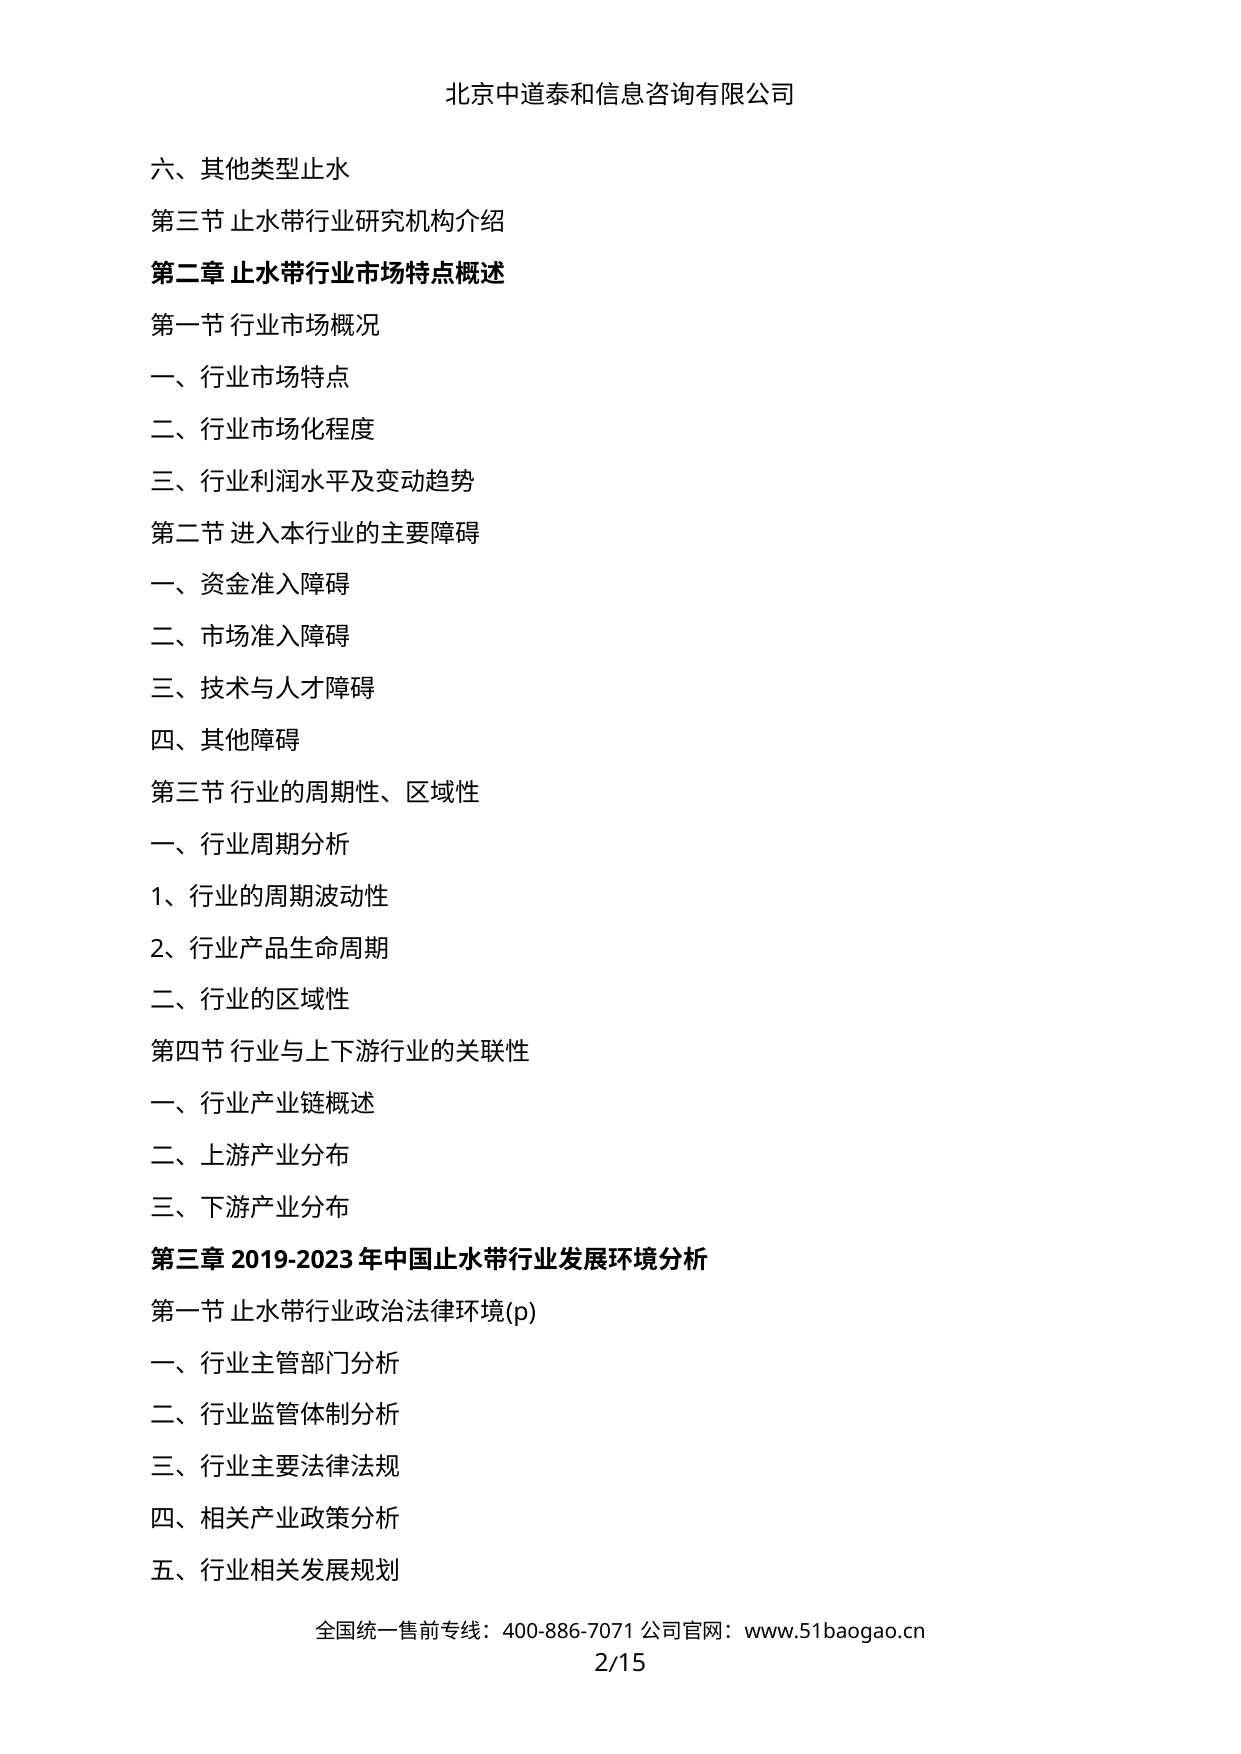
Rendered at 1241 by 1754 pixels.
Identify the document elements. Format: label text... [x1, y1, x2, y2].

text 二、行业市场化程度 [150, 409, 1090, 446]
text 一、行业产业链概述 [150, 1084, 1090, 1120]
text 二、行业监管体制分析 [150, 1395, 1090, 1431]
text 二、行业的区域性 [150, 980, 1090, 1016]
text 第二章 止水带行业市场特点概述 [150, 254, 1090, 290]
text 第一节 止水带行业政治法律环境(p) [150, 1291, 1090, 1327]
text 三、行业利润水平及变动趋势 [150, 461, 1090, 497]
text 三、行业主要法律法规 [150, 1447, 1090, 1483]
text 四、相关产业政策分析 [150, 1499, 1090, 1535]
text 第一节 行业市场概况 [150, 306, 1090, 342]
text 二、上游产业分布 [150, 1136, 1090, 1172]
text 六、其他类型止水 [150, 150, 1090, 186]
text 二、市场准入障碍 [150, 617, 1090, 653]
text 一、行业市场特点 [150, 357, 1090, 394]
text 一、行业周期分析 [150, 824, 1090, 861]
text 一、行业主管部门分析 [150, 1343, 1090, 1379]
text 一、资金准入障碍 [150, 565, 1090, 601]
text 2、行业产品生命周期 [150, 928, 1090, 964]
text 第三章 2019-2023年中国止水带行业发展环境分析 [150, 1239, 1090, 1276]
text 第三节 止水带行业研究机构介绍 [150, 202, 1090, 238]
text 1、行业的周期波动性 [150, 876, 1090, 912]
text 三、技术与人才障碍 [150, 669, 1090, 705]
text 四、其他障碍 [150, 721, 1090, 757]
text 三、下游产业分布 [150, 1187, 1090, 1224]
text 第三节 行业的周期性、区域性 [150, 772, 1090, 809]
text 第二节 进入本行业的主要障碍 [150, 513, 1090, 549]
text 第四节 行业与上下游行业的关联性 [150, 1032, 1090, 1068]
text 五、行业相关发展规划 [150, 1551, 1090, 1587]
